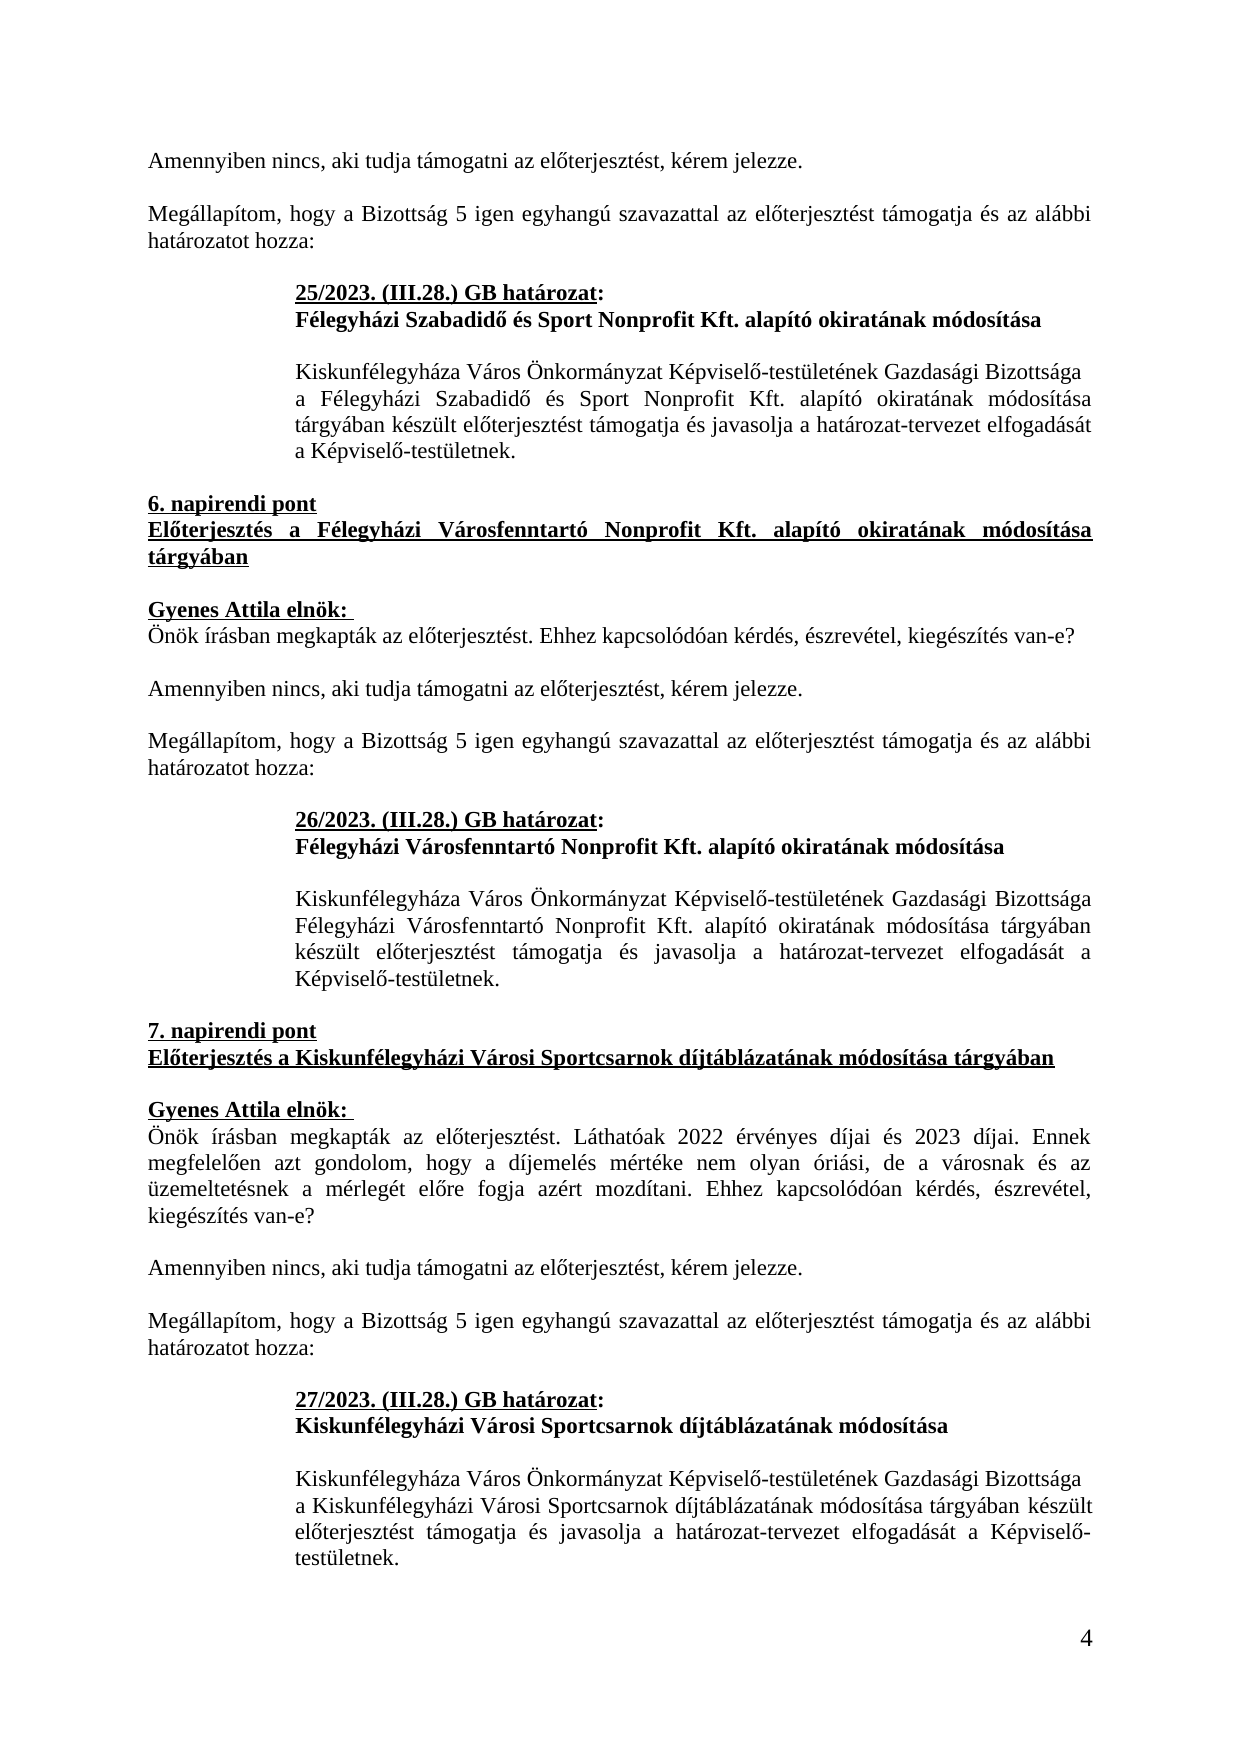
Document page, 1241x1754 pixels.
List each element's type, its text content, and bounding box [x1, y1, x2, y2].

text a Kiskunfélegyházi Városi Sportcsarnok díjtáblázatának módosítása tárgyában készült előterjesztést támogatja és javasolja a határozat-tervezet elfogadását a Képviselő-testületnek. [294, 1492, 1093, 1571]
text Kiskunfélegyházi Városi Sportcsarnok díjtáblázatának módosítása [294, 1413, 1093, 1439]
text 6. napirendi pont [148, 490, 1093, 517]
text Amennyiben nincs, aki tudja támogatni az előterjesztést, kérem jelezze. [148, 1254, 1093, 1281]
text Gyenes Attila elnök: [148, 1096, 1093, 1123]
text Előterjesztés a Félegyházi Városfenntartó Nonprofit Kft. alapító okiratának módosítása tárgyában [148, 541, 1093, 569]
text Félegyházi Városfenntartó Nonprofit Kft. alapító okiratának módosítása [294, 833, 1093, 859]
text 25/2023. (III.28.) GB határozat: [221, 279, 1093, 306]
text Megállapítom, hogy a Bizottság 5 igen egyhangú szavazattal az előterjesztést támogatja és az alábbi határozatot hozza: [148, 200, 1093, 253]
text Kiskunfélegyháza Város Önkormányzat Képviselő-testületének Gazdasági Bizottsága [294, 358, 1093, 385]
text Megállapítom, hogy a Bizottság 5 igen egyhangú szavazattal az előterjesztést támogatja és az alábbi határozatot hozza: [148, 727, 1093, 780]
text Amennyiben nincs, aki tudja támogatni az előterjesztést, kérem jelezze. [148, 148, 1093, 174]
text Kiskunfélegyháza Város Önkormányzat Képviselő-testületének Gazdasági Bizottsága [294, 1465, 1093, 1492]
text Kiskunfélegyháza Város Önkormányzat Képviselő-testületének Gazdasági Bizottsága Félegyházi Városfenntartó Nonprofit Kft. alapító okiratának módosítása tárgyában készült előterjesztést támogatja és javasolja a határozat-tervezet elfogadását a Képviselő-testületnek. [294, 886, 1093, 991]
text Önök írásban megkapták az előterjesztést. Ehhez kapcsolódóan kérdés, észrevétel, kiegészítés van-e? [148, 622, 1093, 648]
text Előterjesztés a Félegyházi Városfenntartó Nonprofit Kft. alapító okiratának módosítása tárgyában [148, 517, 1093, 539]
text Megállapítom, hogy a Bizottság 5 igen egyhangú szavazattal az előterjesztést támogatja és az alábbi határozatot hozza: [148, 1307, 1093, 1360]
text 26/2023. (III.28.) GB határozat: [221, 806, 1093, 833]
text 7. napirendi pont [148, 1017, 1093, 1044]
text Félegyházi Szabadidő és Sport Nonprofit Kft. alapító okiratának módosítása [294, 306, 1093, 332]
text a Félegyházi Szabadidő és Sport Nonprofit Kft. alapító okiratának módosítása tárgyában készült előterjesztést támogatja és javasolja a határozat-tervezet elfogadását a Képviselő-testületnek. [294, 385, 1093, 464]
text 27/2023. (III.28.) GB határozat: [221, 1386, 1093, 1413]
text Gyenes Attila elnök: [148, 596, 1093, 622]
text Amennyiben nincs, aki tudja támogatni az előterjesztést, kérem jelezze. [148, 675, 1093, 701]
text Előterjesztés a Kiskunfélegyházi Városi Sportcsarnok díjtáblázatának módosítása tárgyában [148, 1044, 1093, 1070]
text Önök írásban megkapták az előterjesztést. Láthatóak 2022 érvényes díjai és 2023 díjai. Ennek megfelelően azt gondolom, hogy a díjemelés mértéke nem olyan óriási, de a városnak és az üzemeltetésnek a mérlegét előre fogja azért mozdítani. Ehhez kapcsolódóan kérdés, észrevétel, kiegészítés van-e? [148, 1123, 1093, 1228]
